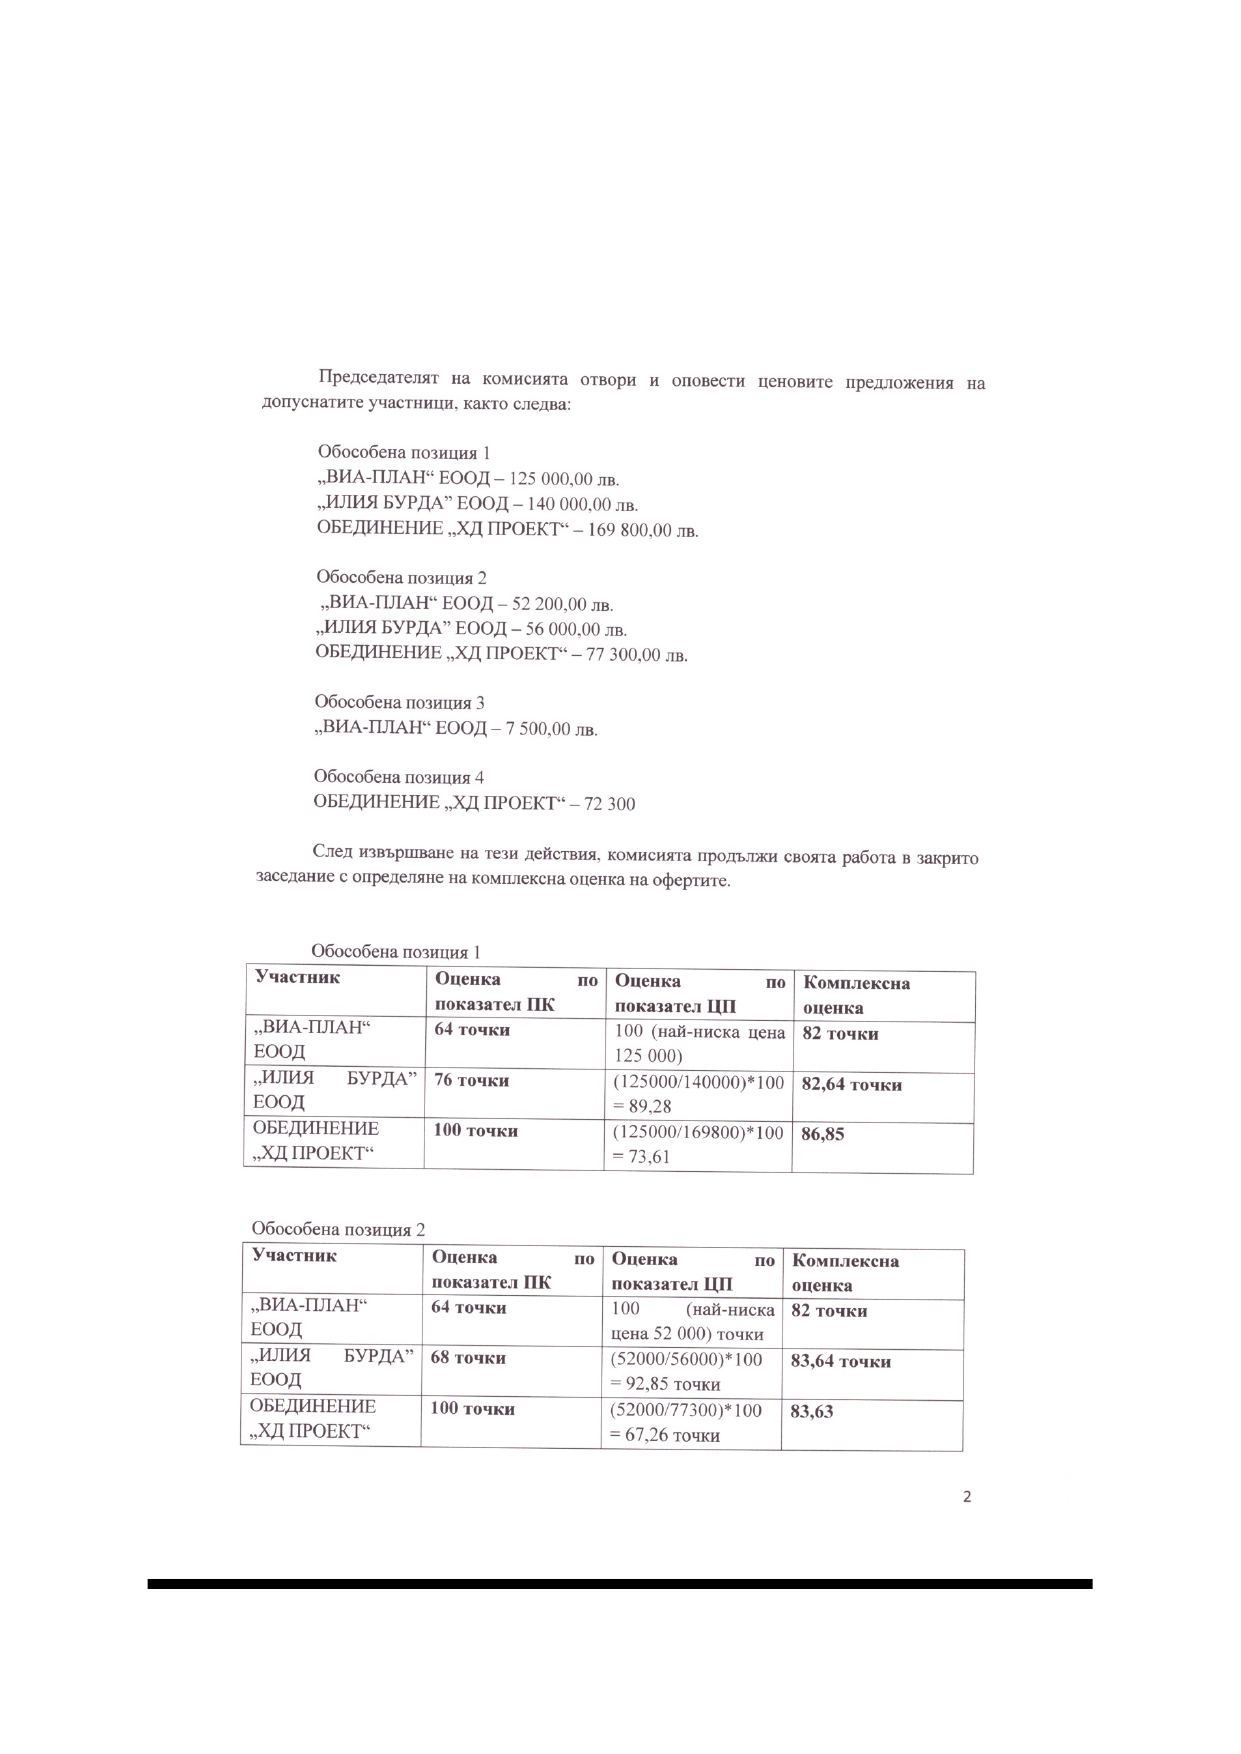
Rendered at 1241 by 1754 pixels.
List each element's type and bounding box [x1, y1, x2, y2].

picture [147, 253, 1093, 1589]
